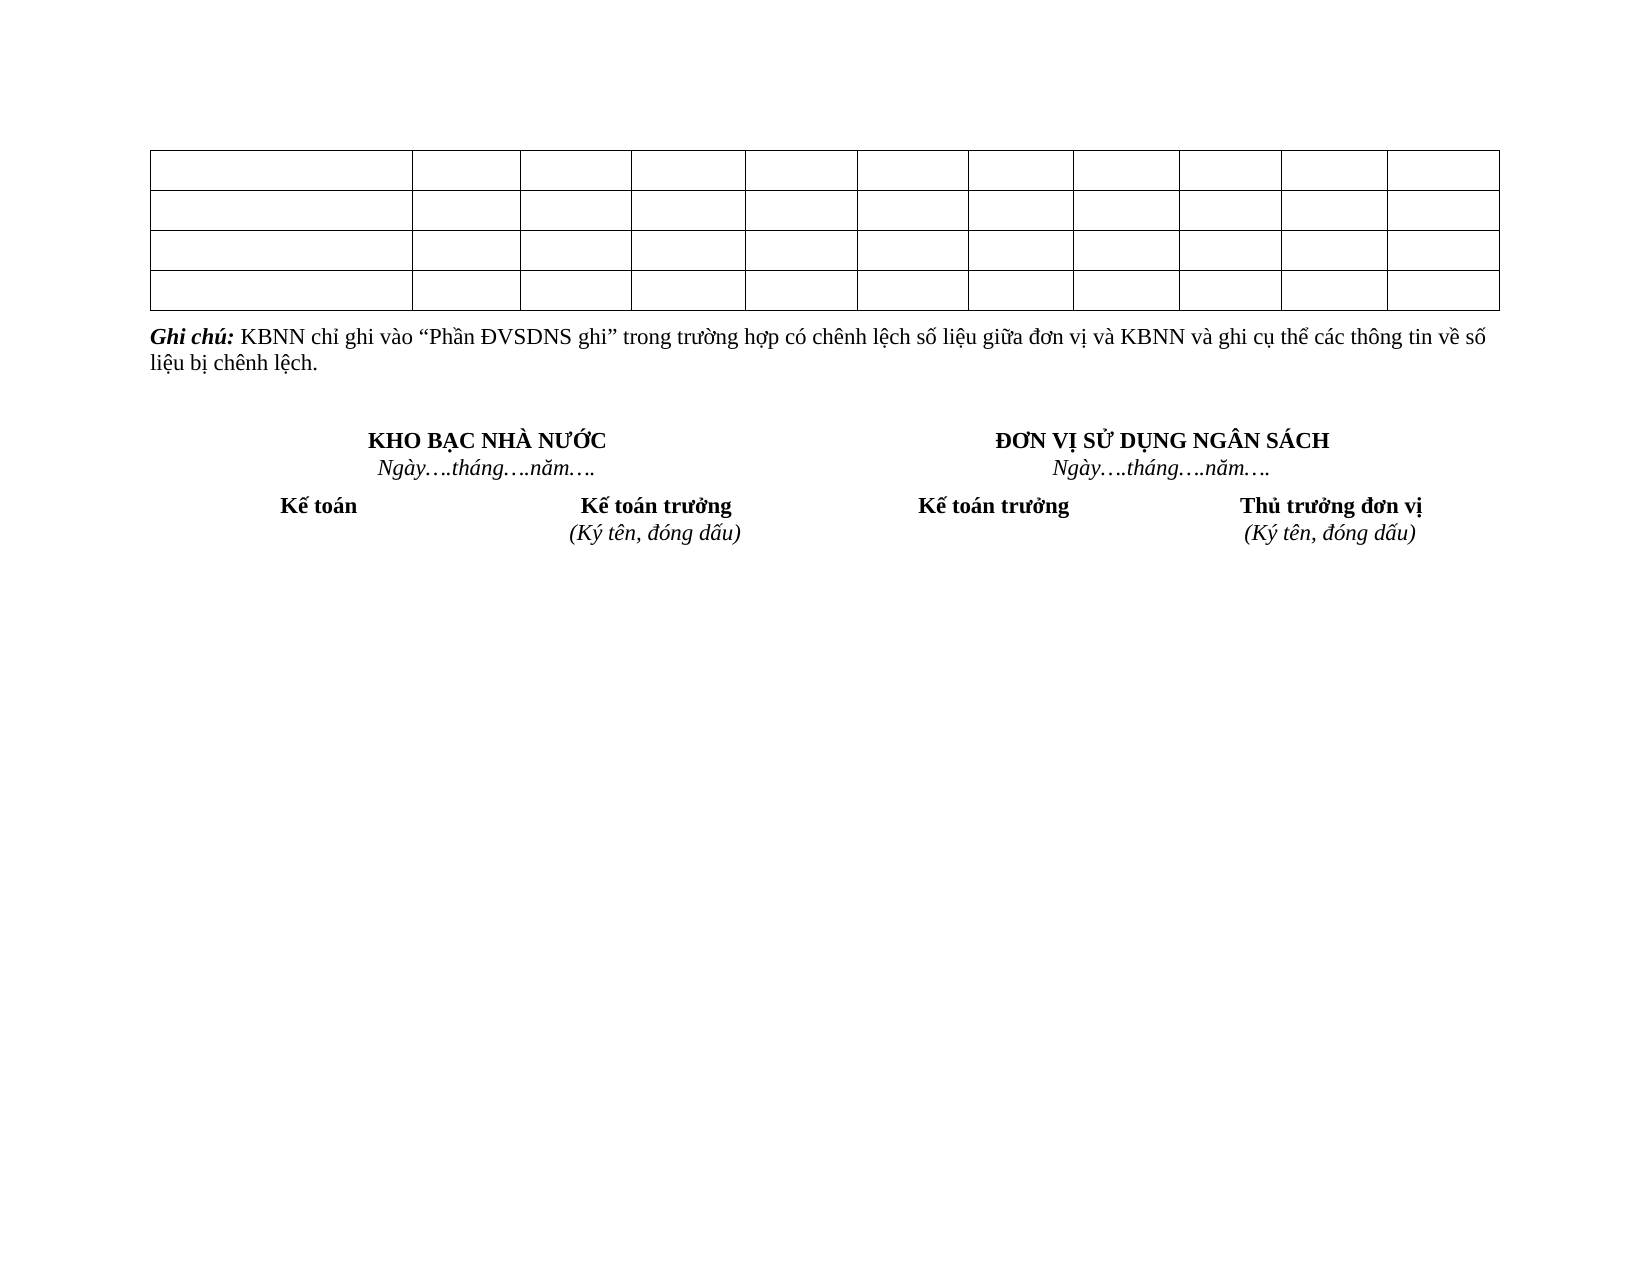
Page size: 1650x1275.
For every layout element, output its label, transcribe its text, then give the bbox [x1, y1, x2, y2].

table_cell [632, 271, 745, 309]
table_cell [151, 271, 412, 309]
table_cell [1282, 271, 1387, 309]
table_cell [1388, 271, 1499, 309]
table_cell [1282, 151, 1387, 190]
table_cell [1388, 231, 1499, 270]
table_cell [858, 191, 968, 230]
table_cell [413, 271, 520, 309]
table_cell [632, 151, 745, 190]
table_cell [746, 271, 857, 309]
table_cell [521, 231, 631, 270]
table_cell [1180, 271, 1281, 309]
table_cell [858, 151, 968, 190]
table_cell [969, 231, 1073, 270]
table_cell [413, 151, 520, 190]
table_cell [521, 271, 631, 309]
table_header ĐƠN VỊ SỬ DỤNG NGÂN SÁCH Ngày….tháng….năm…. [825, 415, 1500, 480]
table_cell [1074, 271, 1179, 309]
table_cell [521, 191, 631, 230]
table_cell [413, 231, 520, 270]
table_cell [1074, 231, 1179, 270]
table_cell [151, 191, 412, 230]
table_cell [1282, 191, 1387, 230]
table_header KHO BẠC NHÀ NƯỚC Ngày….tháng….năm…. [150, 415, 825, 480]
table_cell [746, 191, 857, 230]
table_cell [1180, 231, 1281, 270]
table_cell [1180, 151, 1281, 190]
table_cell [151, 151, 412, 190]
table_cell [1388, 191, 1499, 230]
table_cell [521, 151, 631, 190]
table_cell Kế toán trưởng [825, 480, 1162, 545]
table_cell Kế toán [150, 480, 487, 545]
table_cell [1282, 231, 1387, 270]
table_cell [1074, 151, 1179, 190]
table_cell Kế toán trưởng (Ký tên, đóng dấu) [488, 480, 825, 545]
table_cell [969, 191, 1073, 230]
text Ghi chú: KBNN chỉ ghi vào “Phần ĐVSDNS ghi” trong trường hợp có chênh lệch số liệu giữa đơn vị và KBNN và ghi cụ thể các thông tin về số liệu bị chênh lệch. [150, 323, 1500, 376]
table_cell [1074, 191, 1179, 230]
table_cell Thủ trưởng đơn vị (Ký tên, đóng dấu) [1163, 480, 1500, 545]
table_cell [1388, 151, 1499, 190]
table_cell [632, 231, 745, 270]
table_cell [151, 231, 412, 270]
table_cell [746, 231, 857, 270]
table_cell [1180, 191, 1281, 230]
table_cell [858, 271, 968, 309]
table_cell [969, 151, 1073, 190]
table_cell [632, 191, 745, 230]
table_cell [969, 271, 1073, 309]
table_cell [413, 191, 520, 230]
table_cell [858, 231, 968, 270]
table_cell [746, 151, 857, 190]
